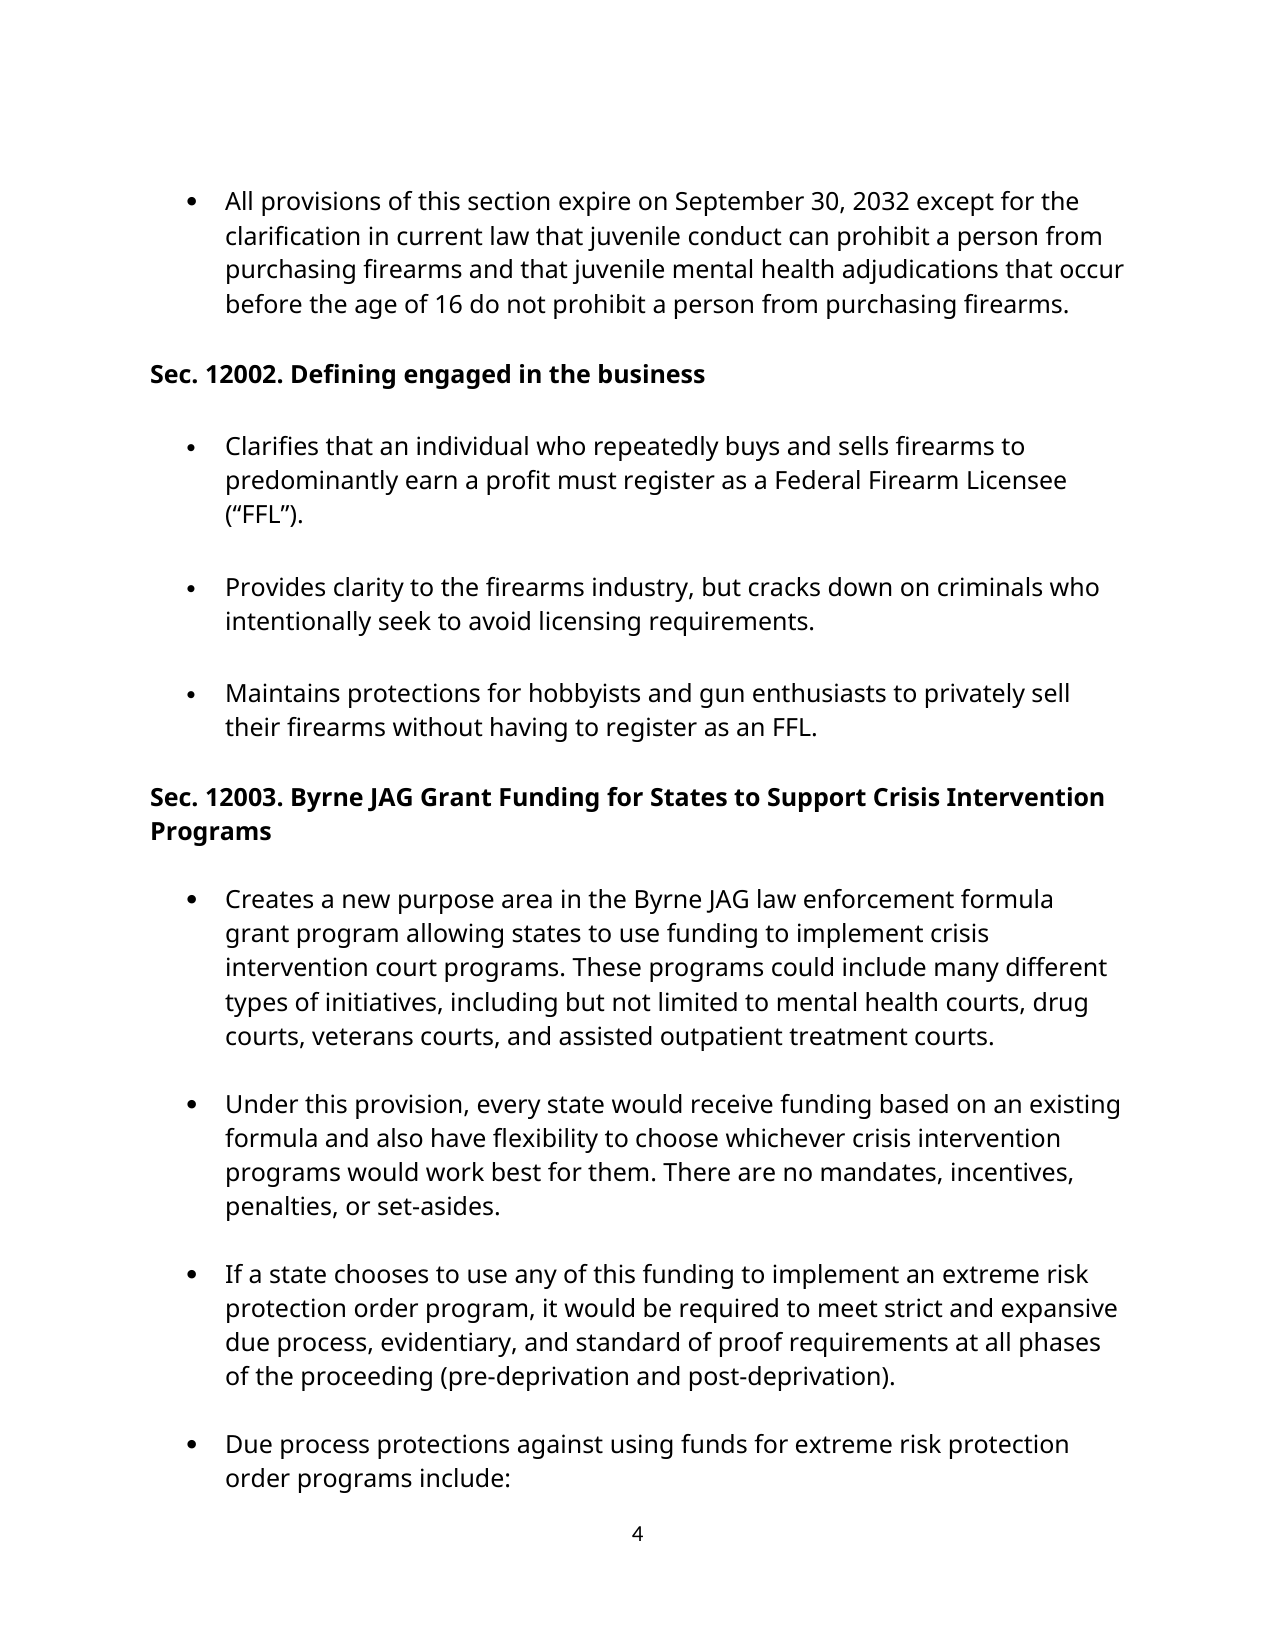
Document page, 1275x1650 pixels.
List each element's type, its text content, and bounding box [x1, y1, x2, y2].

list Maintains protections for hobbyists and gun enthusiasts to privately sell their firearms without having to register as an FFL. [187, 676, 1125, 744]
text Sec. 12002. Defining engaged in the business [150, 356, 1125, 391]
list Due process protections against using funds for extreme risk protection order programs include: [187, 1427, 1125, 1495]
text Sec. 12003. Byrne JAG Grant Funding for States to Support Crisis Intervention Programs [150, 780, 1125, 848]
list If a state chooses to use any of this funding to implement an extreme risk protection order program, it would be required to meet strict and expansive due process, evidentiary, and standard of proof requirements at all phases of the proceeding (pre-deprivation and post-deprivation). [187, 1257, 1125, 1393]
list All provisions of this section expire on September 30, 2032 except for the clarification in current law that juvenile conduct can prohibit a person from purchasing firearms and that juvenile mental health adjudications that occur before the age of 16 do not prohibit a person from purchasing firearms. [187, 184, 1125, 320]
list Under this provision, every state would receive funding based on an existing formula and also have flexibility to choose whichever crisis intervention programs would work best for them. There are no mandates, incentives, penalties, or set-asides. [187, 1086, 1125, 1223]
list Provides clarity to the firearms industry, but cracks down on criminals who intentionally seek to avoid licensing requirements. [187, 569, 1125, 637]
list Creates a new purpose area in the Byrne JAG law enforcement formula grant program allowing states to use funding to implement crisis intervention court programs. These programs could include many different types of initiatives, including but not limited to mental health courts, drug courts, veterans courts, and assisted outpatient treatment courts. [187, 882, 1125, 1052]
list Clarifies that an individual who repeatedly buys and sells firearms to predominantly earn a profit must register as a Federal Firearm Licensee (“FFL”). [187, 429, 1125, 531]
